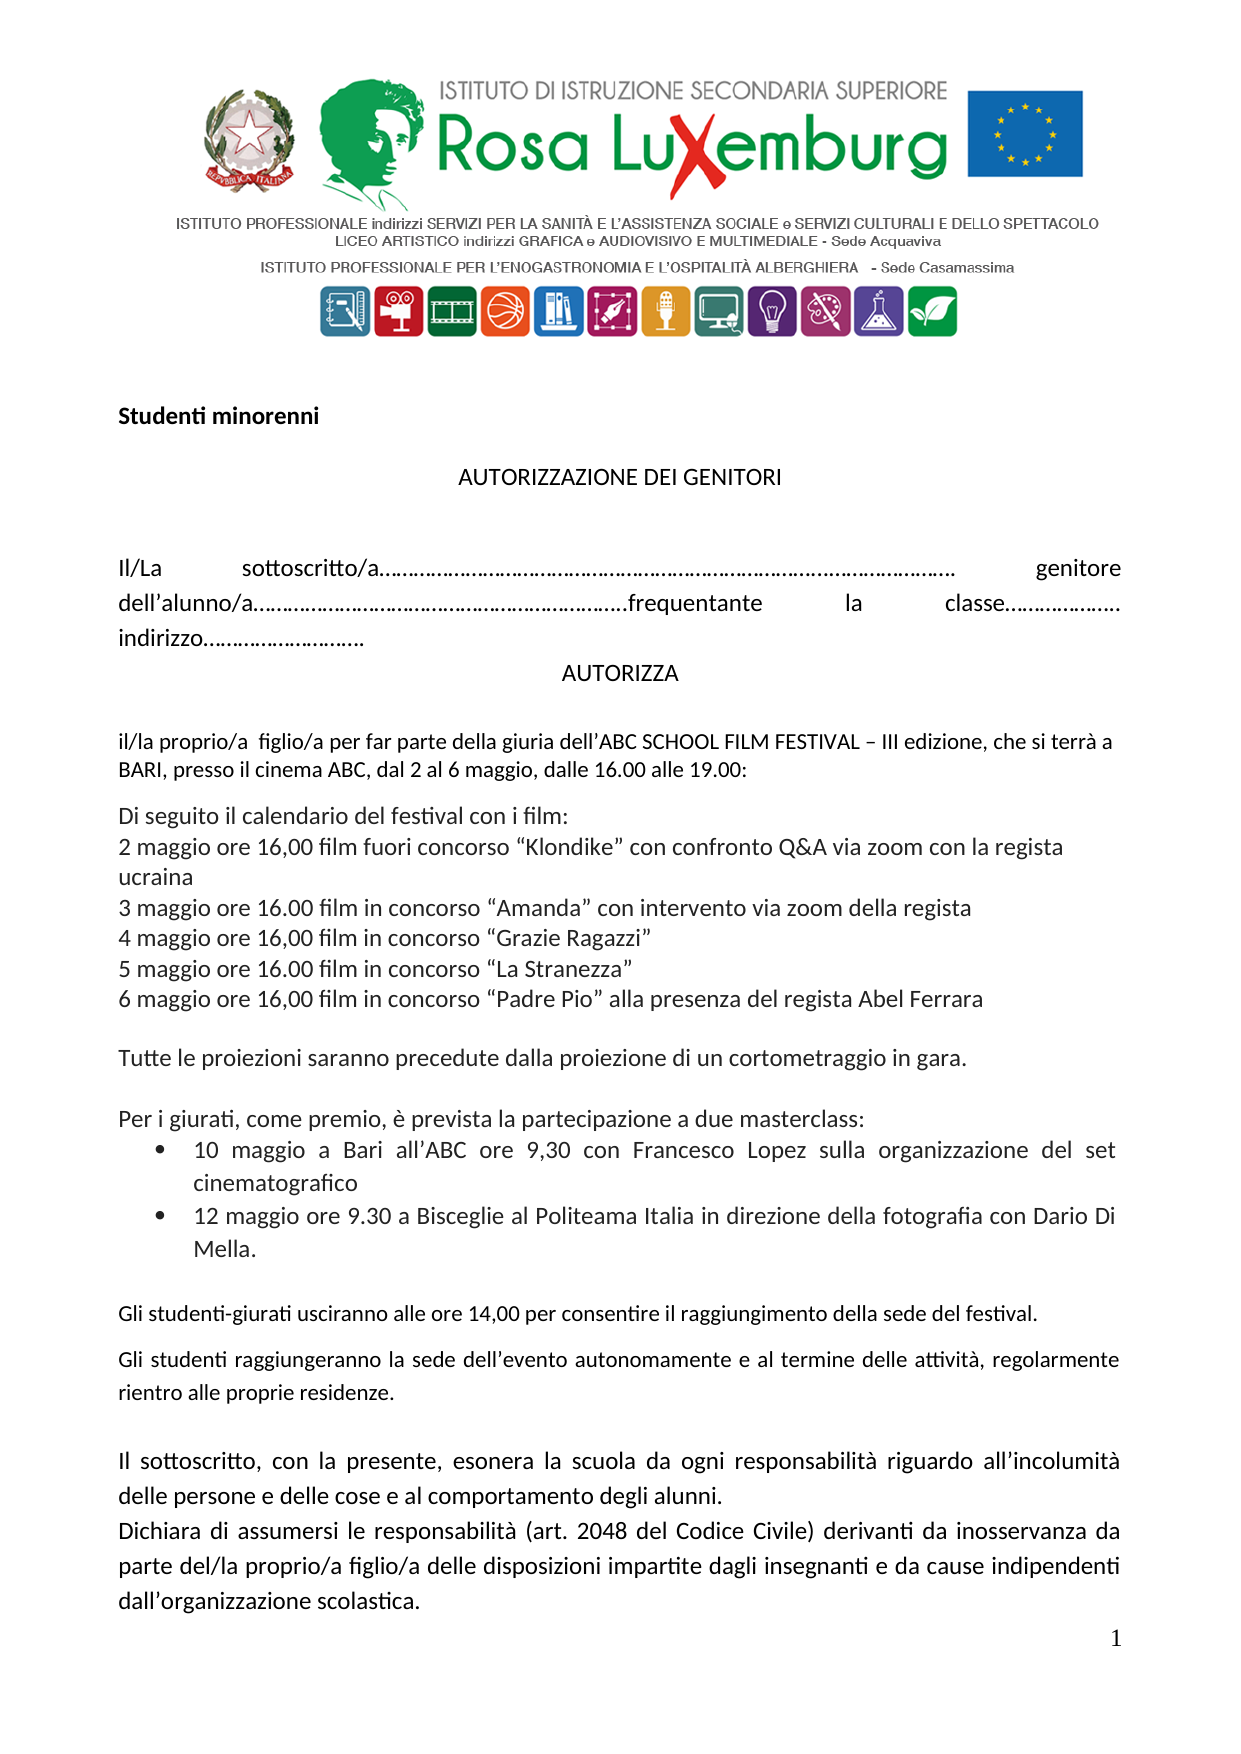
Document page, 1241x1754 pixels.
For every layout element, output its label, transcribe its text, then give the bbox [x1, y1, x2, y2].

text Di seguito il calendario del festival con i film: [118, 800, 1122, 831]
text AUTORIZZA [118, 657, 1122, 688]
text 4 maggio ore 16,00 film in concorso “Grazie Ragazzi” [118, 922, 1122, 953]
text 2 maggio ore 16,00 film fuori concorso “Klondike” con confronto Q&A via zoom con la regista ucraina [118, 831, 1122, 892]
picture [166, 44, 1123, 370]
text Dichiara di assumersi le responsabilità (art. 2048 del Codice Civile) derivanti da inosservanza da parte del/la proprio/a figlio/a delle disposizioni impartite dagli insegnanti e da cause indipendenti dall’organizzazione scolastica. [118, 1515, 1122, 1615]
text il/la proprio/a figlio/a per far parte della giuria dell’ABC SCHOOL FILM FESTIVAL – III edizione, che si terrà a BARI, presso il cinema ABC, dal 2 al 6 maggio, dalle 16.00 alle 19.00: [118, 727, 1122, 783]
text Studenti minorenni [118, 400, 1122, 430]
text 3 maggio ore 16.00 film in concorso “Amanda” con intervento via zoom della regista [118, 892, 1122, 922]
text AUTORIZZAZIONE DEI GENITORI [118, 461, 1122, 491]
text 5 maggio ore 16.00 film in concorso “La Stranezza” [118, 953, 1122, 983]
list 10 maggio a Bari all’ABC ore 9,30 con Francesco Lopez sulla organizzazione del set cinematografico [156, 1134, 1117, 1197]
text Gli studenti raggiungeranno la sede dell’evento autonomamente e al termine delle attività, regolarmente rientro alle proprie residenze. [118, 1346, 1122, 1406]
text 6 maggio ore 16,00 film in concorso “Padre Pio” alla presenza del regista Abel Ferrara [118, 983, 1122, 1014]
text Il sottoscritto, con la presente, esonera la scuola da ogni responsabilità riguardo all’incolumità delle persone e delle cose e al comportamento degli alunni. [118, 1445, 1122, 1510]
list 12 maggio ore 9.30 a Bisceglie al Politeama Italia in direzione della fotografia con Dario Di Mella. [156, 1200, 1117, 1263]
text Per i giurati, come premio, è prevista la partecipazione a due masterclass: [118, 1103, 1122, 1134]
text Tutte le proiezioni saranno precedute dalla proiezione di un cortometraggio in gara. [118, 1042, 1122, 1073]
text Il/La sottoscritto/a…………………………………………………………………...…………………. genitore dell’alunno/a………………………………………………………..frequentante la classe……………….. indirizzo………………………. [118, 552, 1122, 653]
text Gli studenti-giurati usciranno alle ore 14,00 per consentire il raggiungimento della sede del festival. [118, 1299, 1117, 1327]
